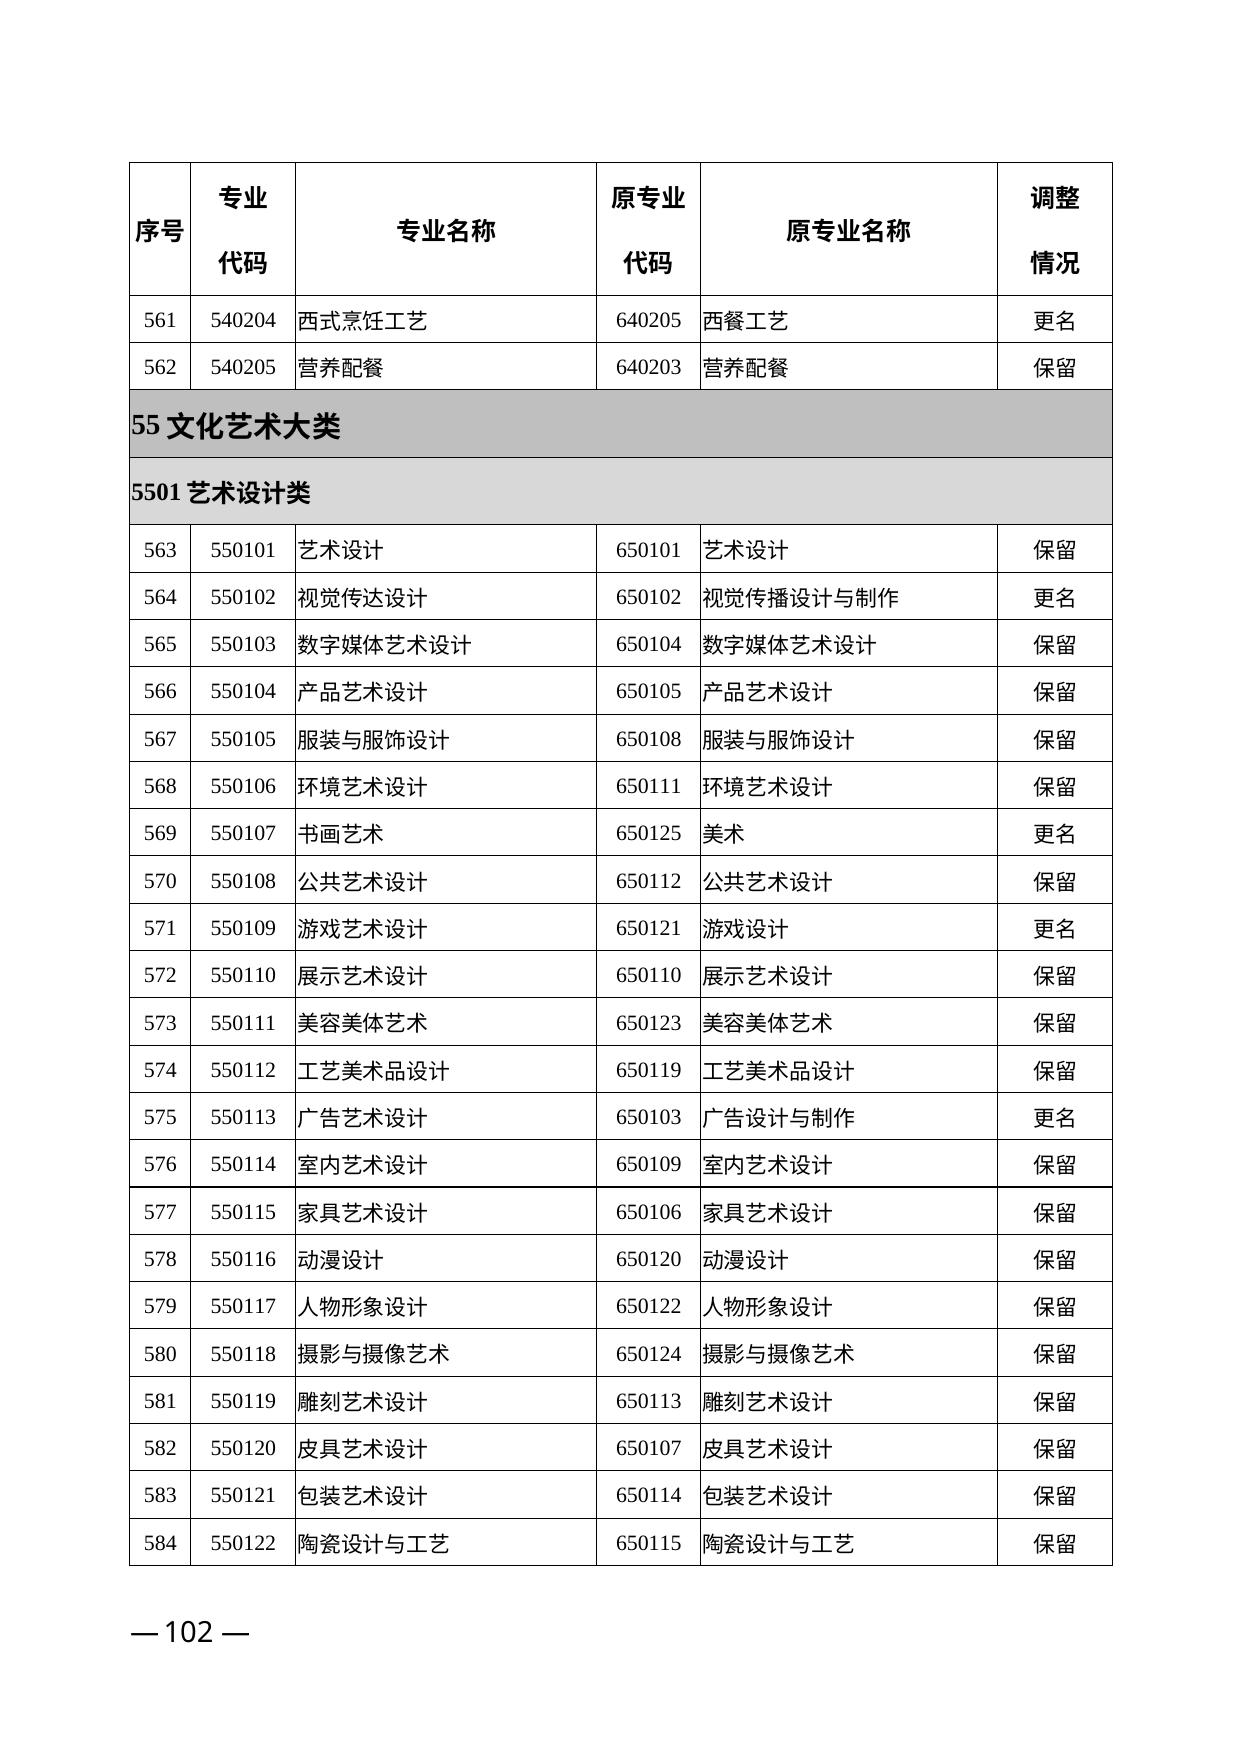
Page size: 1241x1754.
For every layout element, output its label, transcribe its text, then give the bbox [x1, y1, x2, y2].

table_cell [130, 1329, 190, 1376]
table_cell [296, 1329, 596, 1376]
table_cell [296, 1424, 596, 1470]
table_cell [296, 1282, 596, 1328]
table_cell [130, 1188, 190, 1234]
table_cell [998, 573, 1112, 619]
table_header 原专业 代码 [597, 163, 700, 294]
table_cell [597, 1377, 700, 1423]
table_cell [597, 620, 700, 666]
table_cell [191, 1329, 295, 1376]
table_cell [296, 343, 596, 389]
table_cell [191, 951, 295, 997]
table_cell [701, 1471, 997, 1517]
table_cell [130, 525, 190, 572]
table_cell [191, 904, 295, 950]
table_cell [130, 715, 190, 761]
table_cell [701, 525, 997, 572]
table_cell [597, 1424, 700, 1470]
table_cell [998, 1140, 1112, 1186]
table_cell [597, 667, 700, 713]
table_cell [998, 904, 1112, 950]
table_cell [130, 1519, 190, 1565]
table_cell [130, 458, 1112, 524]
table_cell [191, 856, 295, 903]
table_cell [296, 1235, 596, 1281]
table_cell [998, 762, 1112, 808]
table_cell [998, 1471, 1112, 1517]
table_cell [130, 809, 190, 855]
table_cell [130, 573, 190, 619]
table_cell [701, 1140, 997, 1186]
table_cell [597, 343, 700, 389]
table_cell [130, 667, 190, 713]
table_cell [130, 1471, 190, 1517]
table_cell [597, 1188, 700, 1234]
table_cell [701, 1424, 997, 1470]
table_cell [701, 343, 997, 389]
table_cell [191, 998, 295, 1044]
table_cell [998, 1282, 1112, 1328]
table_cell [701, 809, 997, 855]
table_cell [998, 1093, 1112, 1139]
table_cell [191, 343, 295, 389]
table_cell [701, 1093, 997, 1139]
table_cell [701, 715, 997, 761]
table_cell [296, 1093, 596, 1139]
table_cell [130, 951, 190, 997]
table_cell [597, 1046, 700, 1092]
table_header 专业 代码 [191, 163, 295, 294]
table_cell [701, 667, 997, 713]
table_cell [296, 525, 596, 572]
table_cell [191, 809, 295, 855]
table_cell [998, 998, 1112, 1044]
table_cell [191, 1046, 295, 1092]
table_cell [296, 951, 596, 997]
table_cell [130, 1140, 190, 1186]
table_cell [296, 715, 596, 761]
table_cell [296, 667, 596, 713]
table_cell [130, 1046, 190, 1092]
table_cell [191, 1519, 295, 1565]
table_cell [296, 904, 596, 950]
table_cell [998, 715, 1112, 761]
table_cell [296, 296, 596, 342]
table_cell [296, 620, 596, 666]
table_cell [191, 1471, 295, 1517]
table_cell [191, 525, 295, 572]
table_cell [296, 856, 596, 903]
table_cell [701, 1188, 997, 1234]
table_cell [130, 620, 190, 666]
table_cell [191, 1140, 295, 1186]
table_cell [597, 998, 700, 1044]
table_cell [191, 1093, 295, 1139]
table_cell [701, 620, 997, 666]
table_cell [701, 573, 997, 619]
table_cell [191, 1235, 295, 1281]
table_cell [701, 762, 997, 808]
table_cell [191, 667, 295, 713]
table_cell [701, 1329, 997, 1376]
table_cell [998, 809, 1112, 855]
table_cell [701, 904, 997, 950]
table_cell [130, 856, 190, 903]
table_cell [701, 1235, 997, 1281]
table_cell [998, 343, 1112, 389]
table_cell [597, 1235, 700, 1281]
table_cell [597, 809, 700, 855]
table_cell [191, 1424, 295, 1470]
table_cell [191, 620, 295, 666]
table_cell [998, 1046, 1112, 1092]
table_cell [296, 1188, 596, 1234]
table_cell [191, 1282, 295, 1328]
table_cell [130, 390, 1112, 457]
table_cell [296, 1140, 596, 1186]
table_header 原专业名称 [701, 163, 997, 294]
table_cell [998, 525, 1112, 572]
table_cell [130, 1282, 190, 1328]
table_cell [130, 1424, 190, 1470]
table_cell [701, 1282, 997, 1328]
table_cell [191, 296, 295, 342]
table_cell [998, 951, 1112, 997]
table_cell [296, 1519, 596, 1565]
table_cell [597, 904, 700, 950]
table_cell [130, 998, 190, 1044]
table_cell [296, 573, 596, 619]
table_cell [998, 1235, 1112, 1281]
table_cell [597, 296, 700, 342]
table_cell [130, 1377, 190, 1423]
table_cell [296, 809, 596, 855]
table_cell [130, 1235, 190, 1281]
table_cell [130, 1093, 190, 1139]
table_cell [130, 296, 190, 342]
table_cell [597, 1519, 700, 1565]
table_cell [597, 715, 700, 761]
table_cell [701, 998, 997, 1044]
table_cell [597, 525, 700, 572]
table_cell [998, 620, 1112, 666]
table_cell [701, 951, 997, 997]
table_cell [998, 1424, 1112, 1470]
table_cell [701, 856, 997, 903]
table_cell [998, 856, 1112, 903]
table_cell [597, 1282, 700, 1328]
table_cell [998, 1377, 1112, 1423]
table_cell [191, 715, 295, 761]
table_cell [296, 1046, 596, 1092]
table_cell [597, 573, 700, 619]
table_header 调整 情况 [998, 163, 1112, 294]
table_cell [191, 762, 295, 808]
table_header 序号 [130, 163, 190, 294]
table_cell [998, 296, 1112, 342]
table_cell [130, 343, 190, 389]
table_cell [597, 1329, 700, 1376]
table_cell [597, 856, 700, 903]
table_header 专业名称 [296, 163, 596, 294]
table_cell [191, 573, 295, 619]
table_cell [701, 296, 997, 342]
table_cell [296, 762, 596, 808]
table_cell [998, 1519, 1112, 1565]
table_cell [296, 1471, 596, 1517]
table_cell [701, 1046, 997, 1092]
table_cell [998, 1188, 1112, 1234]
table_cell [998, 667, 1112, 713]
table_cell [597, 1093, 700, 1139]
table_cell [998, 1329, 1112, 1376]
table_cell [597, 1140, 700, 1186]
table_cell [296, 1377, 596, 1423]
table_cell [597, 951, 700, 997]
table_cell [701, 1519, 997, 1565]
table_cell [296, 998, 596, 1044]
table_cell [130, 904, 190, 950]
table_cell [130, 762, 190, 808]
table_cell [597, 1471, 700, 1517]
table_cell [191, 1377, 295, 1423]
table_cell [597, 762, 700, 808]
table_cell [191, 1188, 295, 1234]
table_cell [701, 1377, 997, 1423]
